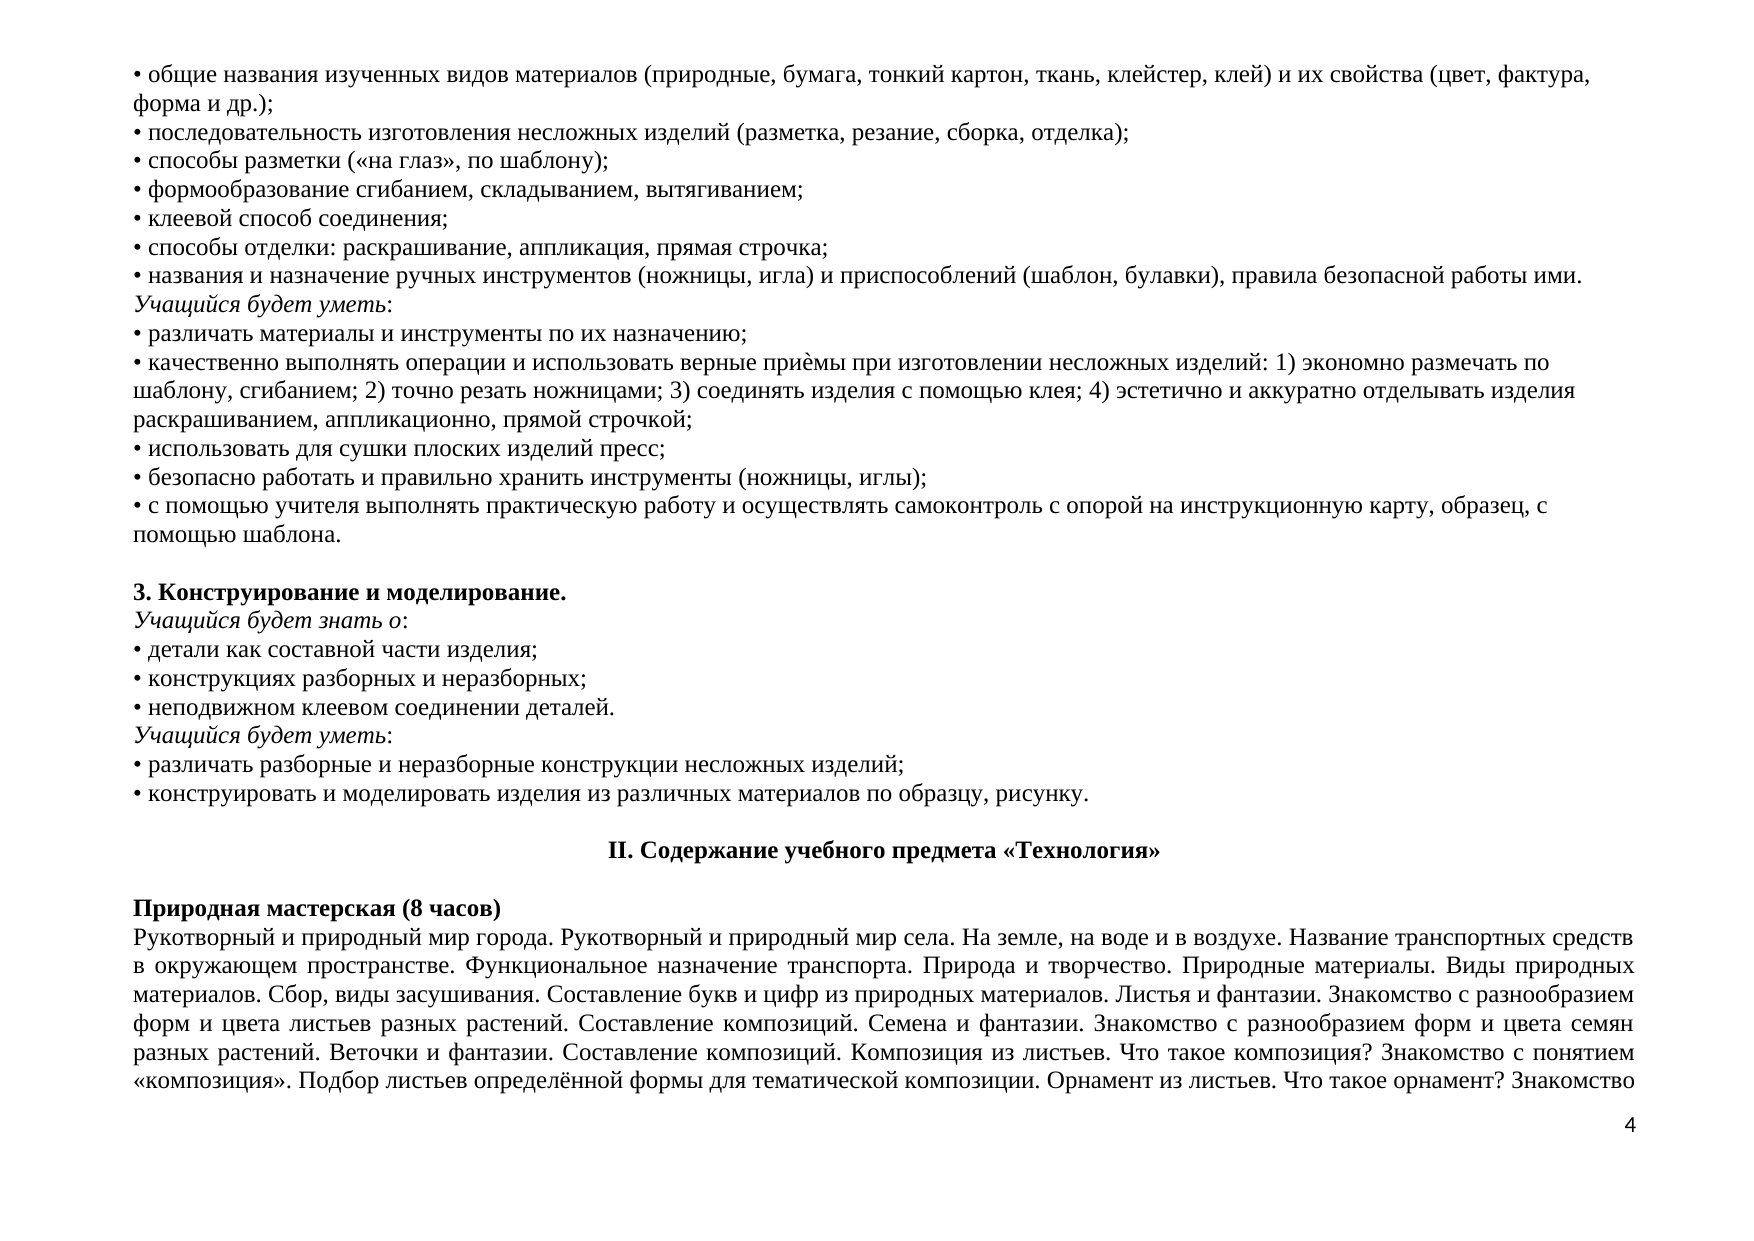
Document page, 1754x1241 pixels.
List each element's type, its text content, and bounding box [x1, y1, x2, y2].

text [133, 922, 1636, 1094]
text • конструкциях разборных и неразборных; [133, 663, 1636, 692]
text • формообразование сгибанием, складыванием, вытягиванием; [133, 174, 1636, 203]
text • детали как составной части изделия; [133, 634, 1636, 663]
text • способы разметки («на глаз», по шаблону); [133, 145, 1636, 174]
text 3. Конструирование и моделирование. [133, 577, 1636, 605]
text • различать разборные и неразборные конструкции несложных изделий; [133, 749, 1636, 778]
text • использовать для сушки плоских изделий пресс; [133, 433, 1636, 462]
text • конструировать и моделировать изделия из различных материалов по образцу, рисунку. [133, 778, 1636, 807]
text • способы отделки: раскрашивание, аппликация, прямая строчка; [133, 232, 1636, 260]
text • неподвижном клеевом соединении деталей. [133, 692, 1636, 720]
text Учащийся будет знать о: [133, 605, 1636, 634]
text • последовательность изготовления несложных изделий (разметка, резание, сборка, отделка); [133, 117, 1636, 145]
text II. Содержание учебного предмета «Технология» [133, 835, 1636, 864]
text • общие названия изученных видов материалов (природные, бумага, тонкий картон, ткань, клейстер, клей) и их свойства (цвет, фактура, форма и др.); [133, 59, 1636, 117]
text • с помощью учителя выполнять практическую работу и осуществлять самоконтроль с опорой на инструкционную карту, образец, с помощью шаблона. [133, 490, 1636, 548]
text • качественно выполнять операции и использовать верные приѐмы при изготовлении несложных изделий: 1) экономно размечать по шаблону, сгибанием; 2) точно резать ножницами; 3) соединять изделия с помощью клея; 4) эстетично и аккуратно отделывать изделия раскрашиванием, аппликационно, прямой строчкой; [133, 347, 1636, 433]
text • безопасно работать и правильно хранить инструменты (ножницы, иглы); [133, 462, 1636, 490]
text Природная мастерская (8 часов) [133, 893, 1636, 922]
text • названия и назначение ручных инструментов (ножницы, игла) и приспособлений (шаблон, булавки), правила безопасной работы ими. Учащийся будет уметь: [133, 260, 1636, 318]
text Учащийся будет уметь: [133, 720, 1636, 749]
text • различать материалы и инструменты по их назначению; [133, 318, 1636, 347]
text • клеевой способ соединения; [133, 203, 1636, 232]
